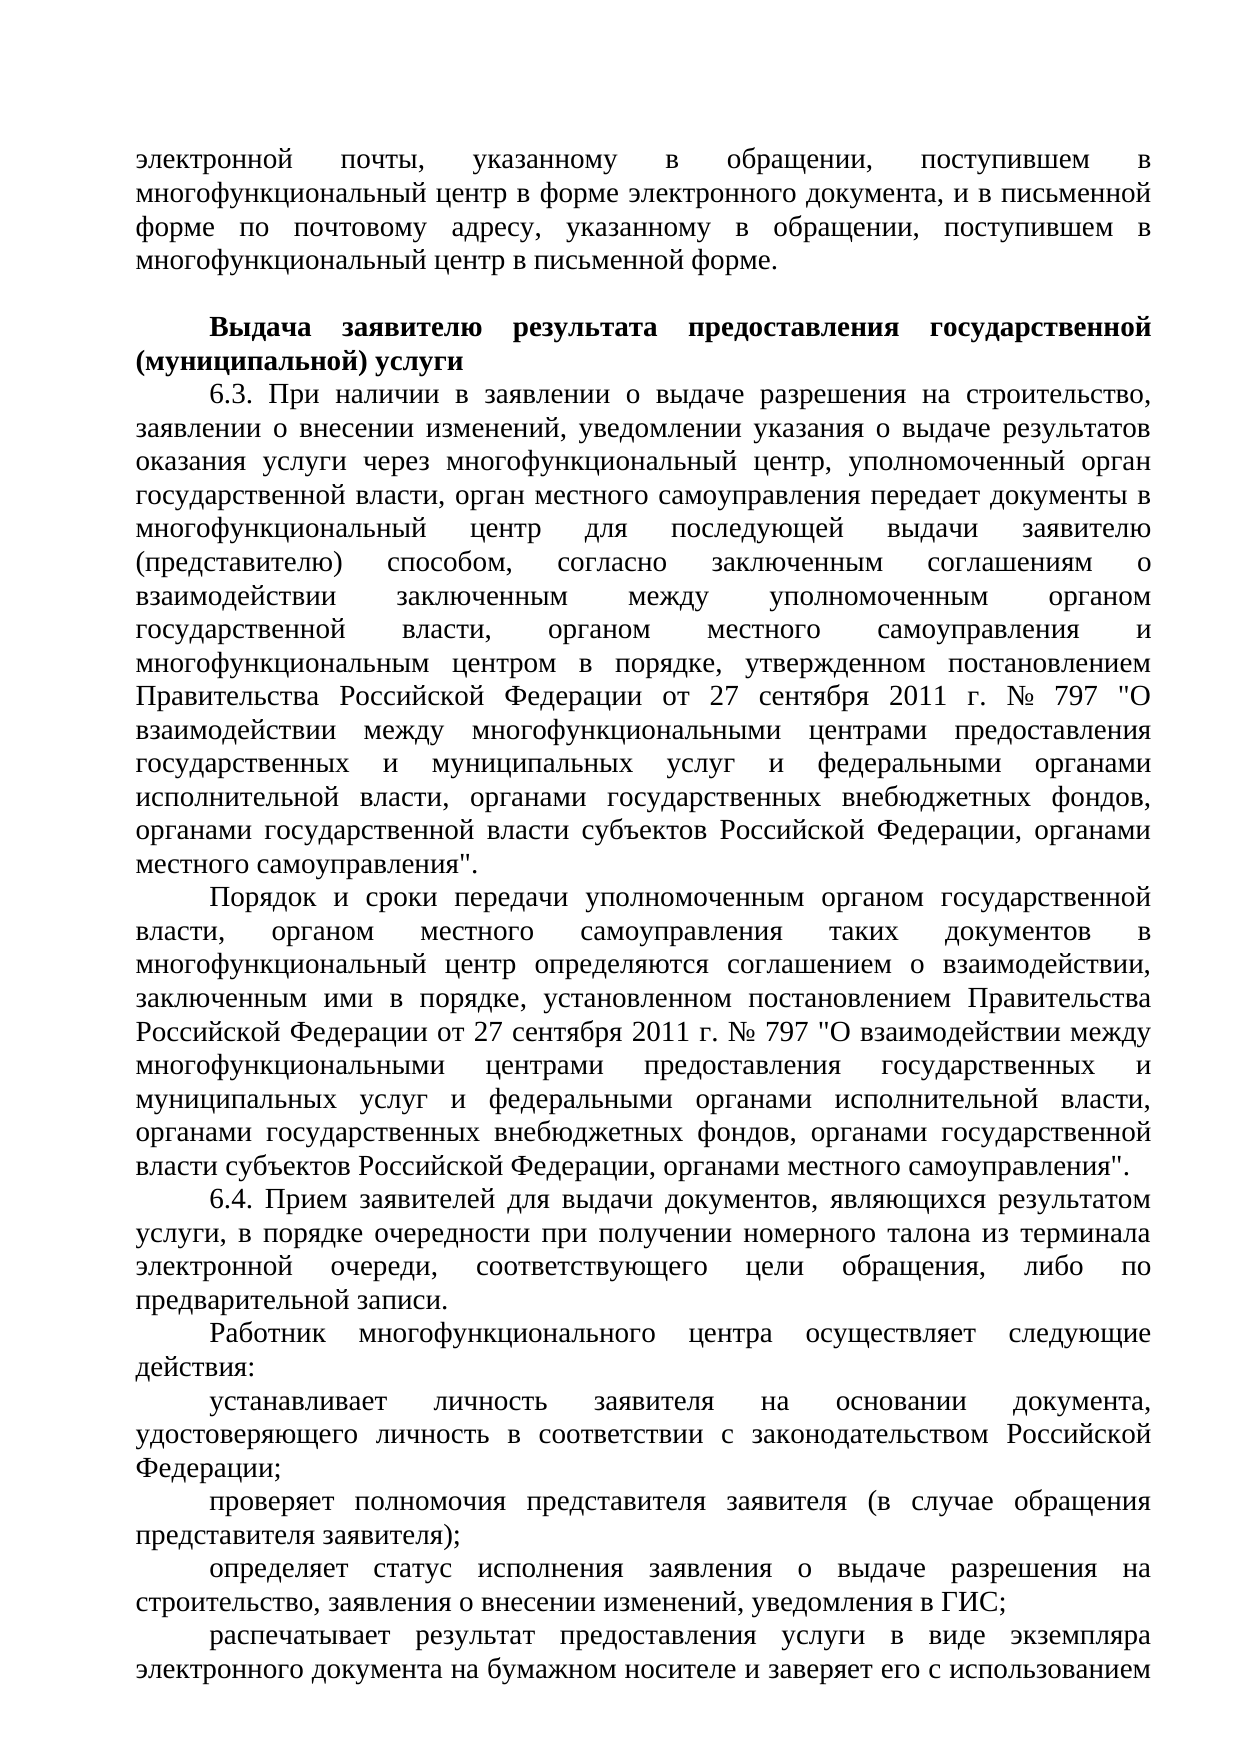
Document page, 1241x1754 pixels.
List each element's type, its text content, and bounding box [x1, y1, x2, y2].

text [135, 1617, 1152, 1684]
text Порядок и сроки передачи уполномоченным органом государственной власти, органом местного самоуправления таких документов в многофункциональный центр определяются соглашением о взаимодействии, заключенным ими в порядке, установленном постановлением Правительства Российской Федерации от 27 сентября 2011 г. № 797 "О взаимодействии между многофункциональными центрами предоставления государственных и муниципальных услуг и федеральными органами исполнительной власти, органами государственных внебюджетных фондов, органами государственной власти субъектов Российской Федерации, органами местного самоуправления". [135, 879, 1152, 1181]
text Выдача заявителю результата предоставления государственной (муниципальной) услуги [135, 309, 1152, 376]
text устанавливает личность заявителя на основании документа, удостоверяющего личность в соответствии с законодательством Российской Федерации; [135, 1383, 1152, 1483]
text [135, 142, 1152, 276]
text 6.4. Прием заявителей для выдачи документов, являющихся результатом услуги, в порядке очередности при получении номерного талона из терминала электронной очереди, соответствующего цели обращения, либо по предварительной записи. [135, 1181, 1152, 1316]
text 6.3. При наличии в заявлении о выдаче разрешения на строительство, заявлении о внесении изменений, уведомлении указания о выдаче результатов оказания услуги через многофункциональный центр, уполномоченный орган государственной власти, орган местного самоуправления передает документы в многофункциональный центр для последующей выдачи заявителю (представителю) способом, согласно заключенным соглашениям о взаимодействии заключенным между уполномоченным органом государственной власти, органом местного самоуправления и многофункциональным центром в порядке, утвержденном постановлением Правительства Российской Федерации от 27 сентября 2011 г. № 797 "О взаимодействии между многофункциональными центрами предоставления государственных и муниципальных услуг и федеральными органами исполнительной власти, органами государственных внебюджетных фондов, органами государственной власти субъектов Российской Федерации, органами местного самоуправления". [135, 376, 1152, 879]
text определяет статус исполнения заявления о выдаче разрешения на строительство, заявления о внесении изменений, уведомления в ГИС; [135, 1550, 1152, 1617]
text Работник многофункционального центра осуществляет следующие действия: [135, 1316, 1152, 1383]
text проверяет полномочия представителя заявителя (в случае обращения представителя заявителя); [135, 1483, 1152, 1550]
